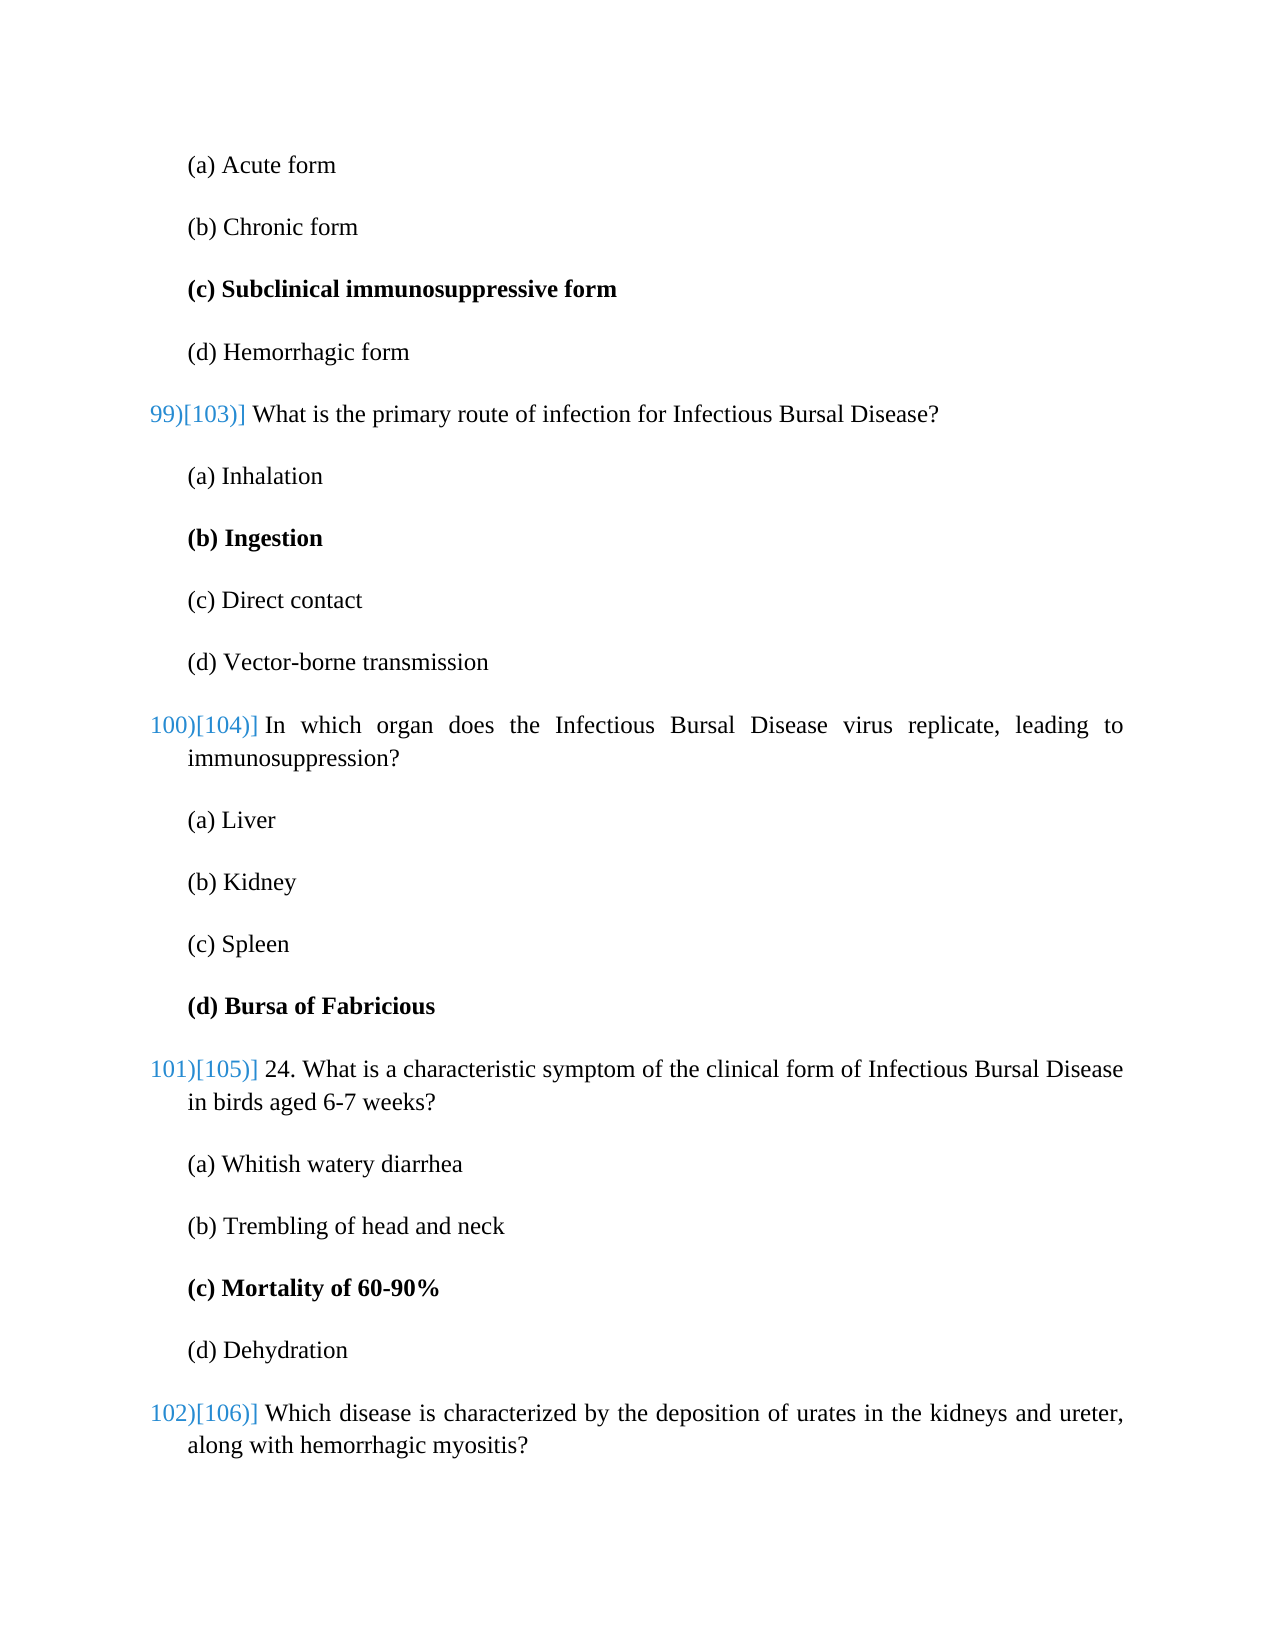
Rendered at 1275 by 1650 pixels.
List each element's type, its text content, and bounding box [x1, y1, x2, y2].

text (d) Dehydration [187, 1335, 1125, 1364]
text (d) Bursa of Fabricious [187, 991, 1125, 1020]
text (b) Ingestion [187, 523, 1125, 552]
text (d) Vector-borne transmission [187, 647, 1125, 676]
text (b) Kidney [187, 867, 1125, 896]
text (a) Whitish watery diarrhea [187, 1149, 1125, 1178]
list Which disease is characterized by the deposition of urates in the kidneys and ureter, along with hemorrhagic myositis? [150, 1398, 1125, 1459]
text (b) Trembling of head and neck [187, 1211, 1125, 1240]
list In which organ does the Infectious Bursal Disease virus replicate, leading to immunosuppression? [150, 710, 1125, 771]
text (b) Chronic form [187, 212, 1125, 241]
text (a) Liver [187, 805, 1125, 834]
text (c) Subclinical immunosuppressive form [187, 274, 1125, 303]
list What is the primary route of infection for Infectious Bursal Disease? [150, 399, 1125, 427]
text (d) Hemorrhagic form [187, 337, 1125, 365]
text (c) Mortality of 60-90% [187, 1273, 1125, 1302]
text (c) Spleen [187, 929, 1125, 958]
text (a) Acute form [187, 150, 1125, 179]
text (c) Direct contact [187, 585, 1125, 614]
list 24. What is a characteristic symptom of the clinical form of Infectious Bursal Disease in birds aged 6-7 weeks? [150, 1054, 1125, 1115]
text (a) Inhalation [187, 461, 1125, 490]
